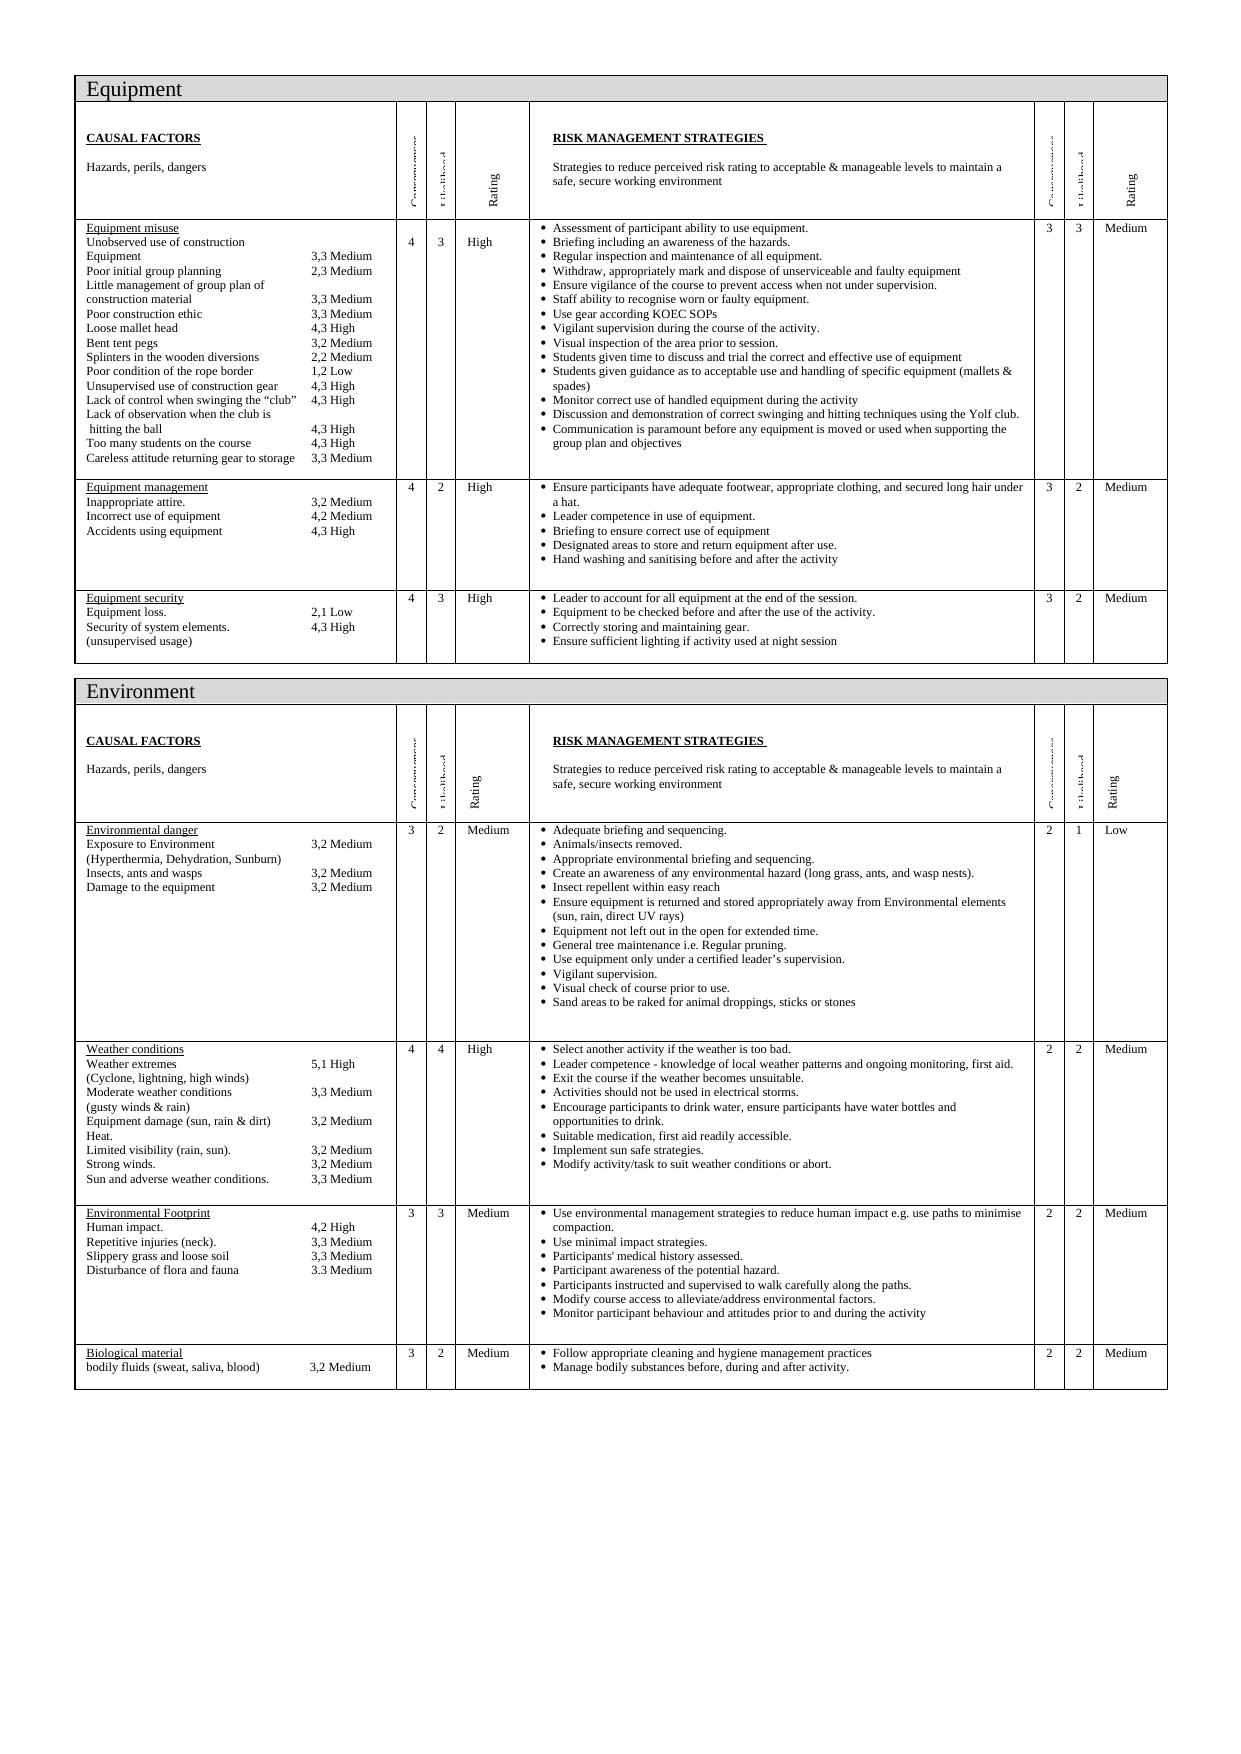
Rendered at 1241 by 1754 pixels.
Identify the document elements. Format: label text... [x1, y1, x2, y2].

table_cell Weather conditions Weather extremes 5,1 High (Cyclone, lightning, high winds) Moderate weather conditions 3,3 Medium (gusty winds & rain) Equipment damage (sun, rain & dirt) 3,2 Medium Heat. Limited visibility (rain, sun). 3,2 Medium Strong winds. 3,2 Medium Sun and adverse weather conditions. 3,3 Medium [76, 1042, 396, 1204]
table_cell Low [1094, 823, 1167, 1041]
table_cell Ensure participants have adequate footwear, appropriate clothing, and secured long hair under a hat. Leader competence in use of equipment. Briefing to ensure correct use of equipment Designated areas to store and return equipment after use. Hand washing and sanitising before and after the activity [530, 480, 1034, 590]
table_cell Equipment security Equipment loss. 2,1 Low Security of system elements. 4,3 High (unsupervised usage) [76, 591, 396, 663]
table_cell Consequences [1035, 102, 1064, 219]
table_cell 3 [1035, 480, 1064, 590]
table_cell 2 [1035, 1345, 1064, 1388]
table_cell Rating [1094, 705, 1167, 822]
table_cell Rating [456, 102, 529, 219]
table_cell High [456, 1042, 529, 1204]
table_cell 2 [427, 1345, 455, 1388]
table_header Environment [76, 679, 1167, 703]
table_cell 1 [1065, 823, 1093, 1041]
table_cell High [456, 220, 529, 479]
table_cell Medium [456, 1345, 529, 1388]
table_cell 3 [427, 220, 455, 479]
table_cell Medium [1094, 1042, 1167, 1204]
table_cell Adequate briefing and sequencing. Animals/insects removed. Appropriate environmental briefing and sequencing. Create an awareness of any environmental hazard (long grass, ants, and wasp nests). Insect repellent within easy reach Ensure equipment is returned and stored appropriately away from Environmental elements (sun, rain, direct UV rays) Equipment not left out in the open for extended time. General tree maintenance i.e. Regular pruning. Use equipment only under a certified leader’s supervision. Vigilant supervision. Visual check of course prior to use. Sand areas to be raked for animal droppings, sticks or stones [530, 823, 1034, 1041]
table_cell 3 [1035, 591, 1064, 663]
table_cell 4 [397, 1042, 426, 1204]
table_cell 3 [427, 591, 455, 663]
table_cell 2 [1065, 1345, 1093, 1388]
table_cell Select another activity if the weather is too bad. Leader competence - knowledge of local weather patterns and ongoing monitoring, first aid. Exit the course if the weather becomes unsuitable. Activities should not be used in electrical storms. Encourage participants to drink water, ensure participants have water bottles and opportunities to drink. Suitable medication, first aid readily accessible. Implement sun safe strategies. Modify activity/task to suit weather conditions or abort. [530, 1042, 1034, 1204]
table_cell Medium [1094, 1206, 1167, 1344]
table_cell 2 [1035, 1206, 1064, 1344]
table_cell 3 [397, 823, 426, 1041]
table_cell Equipment misuse Unobserved use of construction Equipment 3,3 Medium Poor initial group planning 2,3 Medium Little management of group plan of construction material 3,3 Medium Poor construction ethic 3,3 Medium Loose mallet head 4,3 High Bent tent pegs 3,2 Medium Splinters in the wooden diversions 2,2 Medium Poor condition of the rope border 1,2 Low Unsupervised use of construction gear 4,3 High Lack of control when swinging the “club” 4,3 High Lack of observation when the club is hitting the ball 4,3 High Too many students on the course 4,3 High Careless attitude returning gear to storage 3,3 Medium [76, 220, 396, 479]
table_cell Consequences [397, 102, 426, 219]
table_cell CAUSAL FACTORS Hazards, perils, dangers [76, 705, 396, 822]
table_header Equipment [76, 76, 1167, 101]
table_cell Medium [1094, 1345, 1167, 1388]
table_cell Medium [456, 823, 529, 1041]
table_cell 3 [1035, 220, 1064, 479]
table_cell Medium [1094, 220, 1167, 479]
table_cell RISK MANAGEMENT STRATEGIES Strategies to reduce perceived risk rating to acceptable & manageable levels to maintain a safe, secure working environment [530, 102, 1034, 219]
table_cell 2 [427, 480, 455, 590]
table_cell Leader to account for all equipment at the end of the session. Equipment to be checked before and after the use of the activity. Correctly storing and maintaining gear. Ensure sufficient lighting if activity used at night session [530, 591, 1034, 663]
table_cell 2 [427, 823, 455, 1041]
table_cell 3 [427, 1206, 455, 1344]
table_cell 2 [1065, 1206, 1093, 1344]
table_cell 4 [427, 1042, 455, 1204]
table_cell Equipment management Inappropriate attire. 3,2 Medium Incorrect use of equipment 4,2 Medium Accidents using equipment 4,3 High [76, 480, 396, 590]
table_cell 3 [397, 1345, 426, 1388]
table_cell Likelihood [1065, 102, 1093, 219]
table_cell Medium [1094, 480, 1167, 590]
table_cell 4 [397, 220, 426, 479]
table_cell Medium [456, 1206, 529, 1344]
table_cell Use environmental management strategies to reduce human impact e.g. use paths to minimise compaction. Use minimal impact strategies. Participants' medical history assessed. Participant awareness of the potential hazard. Participants instructed and supervised to walk carefully along the paths. Modify course access to alleviate/address environmental factors. Monitor participant behaviour and attitudes prior to and during the activity [530, 1206, 1034, 1344]
table_cell 3 [397, 1206, 426, 1344]
table_cell Likelihood [427, 102, 455, 219]
table_cell 4 [397, 591, 426, 663]
table_cell 2 [1035, 823, 1064, 1041]
table_cell CAUSAL FACTORS Hazards, perils, dangers [76, 102, 396, 219]
table_cell Rating [1094, 102, 1167, 219]
table_cell Environmental Footprint Human impact. 4,2 High Repetitive injuries (neck). 3,3 Medium Slippery grass and loose soil 3,3 Medium Disturbance of flora and fauna 3.3 Medium [76, 1206, 396, 1344]
table_cell 2 [1065, 480, 1093, 590]
table_cell High [456, 591, 529, 663]
table_cell Rating [456, 705, 529, 822]
table_cell Environmental danger Exposure to Environment 3,2 Medium (Hyperthermia, Dehydration, Sunburn) Insects, ants and wasps 3,2 Medium Damage to the equipment 3,2 Medium [76, 823, 396, 1041]
table_cell Assessment of participant ability to use equipment. Briefing including an awareness of the hazards. Regular inspection and maintenance of all equipment. Withdraw, appropriately mark and dispose of unserviceable and faulty equipment Ensure vigilance of the course to prevent access when not under supervision. Staff ability to recognise worn or faulty equipment. Use gear according KOEC SOPs Vigilant supervision during the course of the activity. Visual inspection of the area prior to session. Students given time to discuss and trial the correct and effective use of equipment Students given guidance as to acceptable use and handling of specific equipment (mallets & spades) Monitor correct use of handled equipment during the activity Discussion and demonstration of correct swinging and hitting techniques using the Yolf club. Communication is paramount before any equipment is moved or used when supporting the group plan and objectives [530, 220, 1034, 479]
table_cell RISK MANAGEMENT STRATEGIES Strategies to reduce perceived risk rating to acceptable & manageable levels to maintain a safe, secure working environment [530, 705, 1034, 822]
table_cell 2 [1065, 591, 1093, 663]
table_cell 2 [1035, 1042, 1064, 1204]
table_cell Likelihood [427, 705, 455, 822]
table_cell Medium [1094, 591, 1167, 663]
table_cell 4 [397, 480, 426, 590]
table_cell Consequences [1035, 705, 1064, 822]
table_cell Biological material bodily fluids (sweat, saliva, blood) 3,2 Medium [76, 1345, 396, 1388]
table_cell 3 [1065, 220, 1093, 479]
table_cell 2 [1065, 1042, 1093, 1204]
table_cell High [456, 480, 529, 590]
table_cell Follow appropriate cleaning and hygiene management practices Manage bodily substances before, during and after activity. [530, 1345, 1034, 1388]
table_cell Likelihood [1065, 705, 1093, 822]
table_cell Consequences [397, 705, 426, 822]
